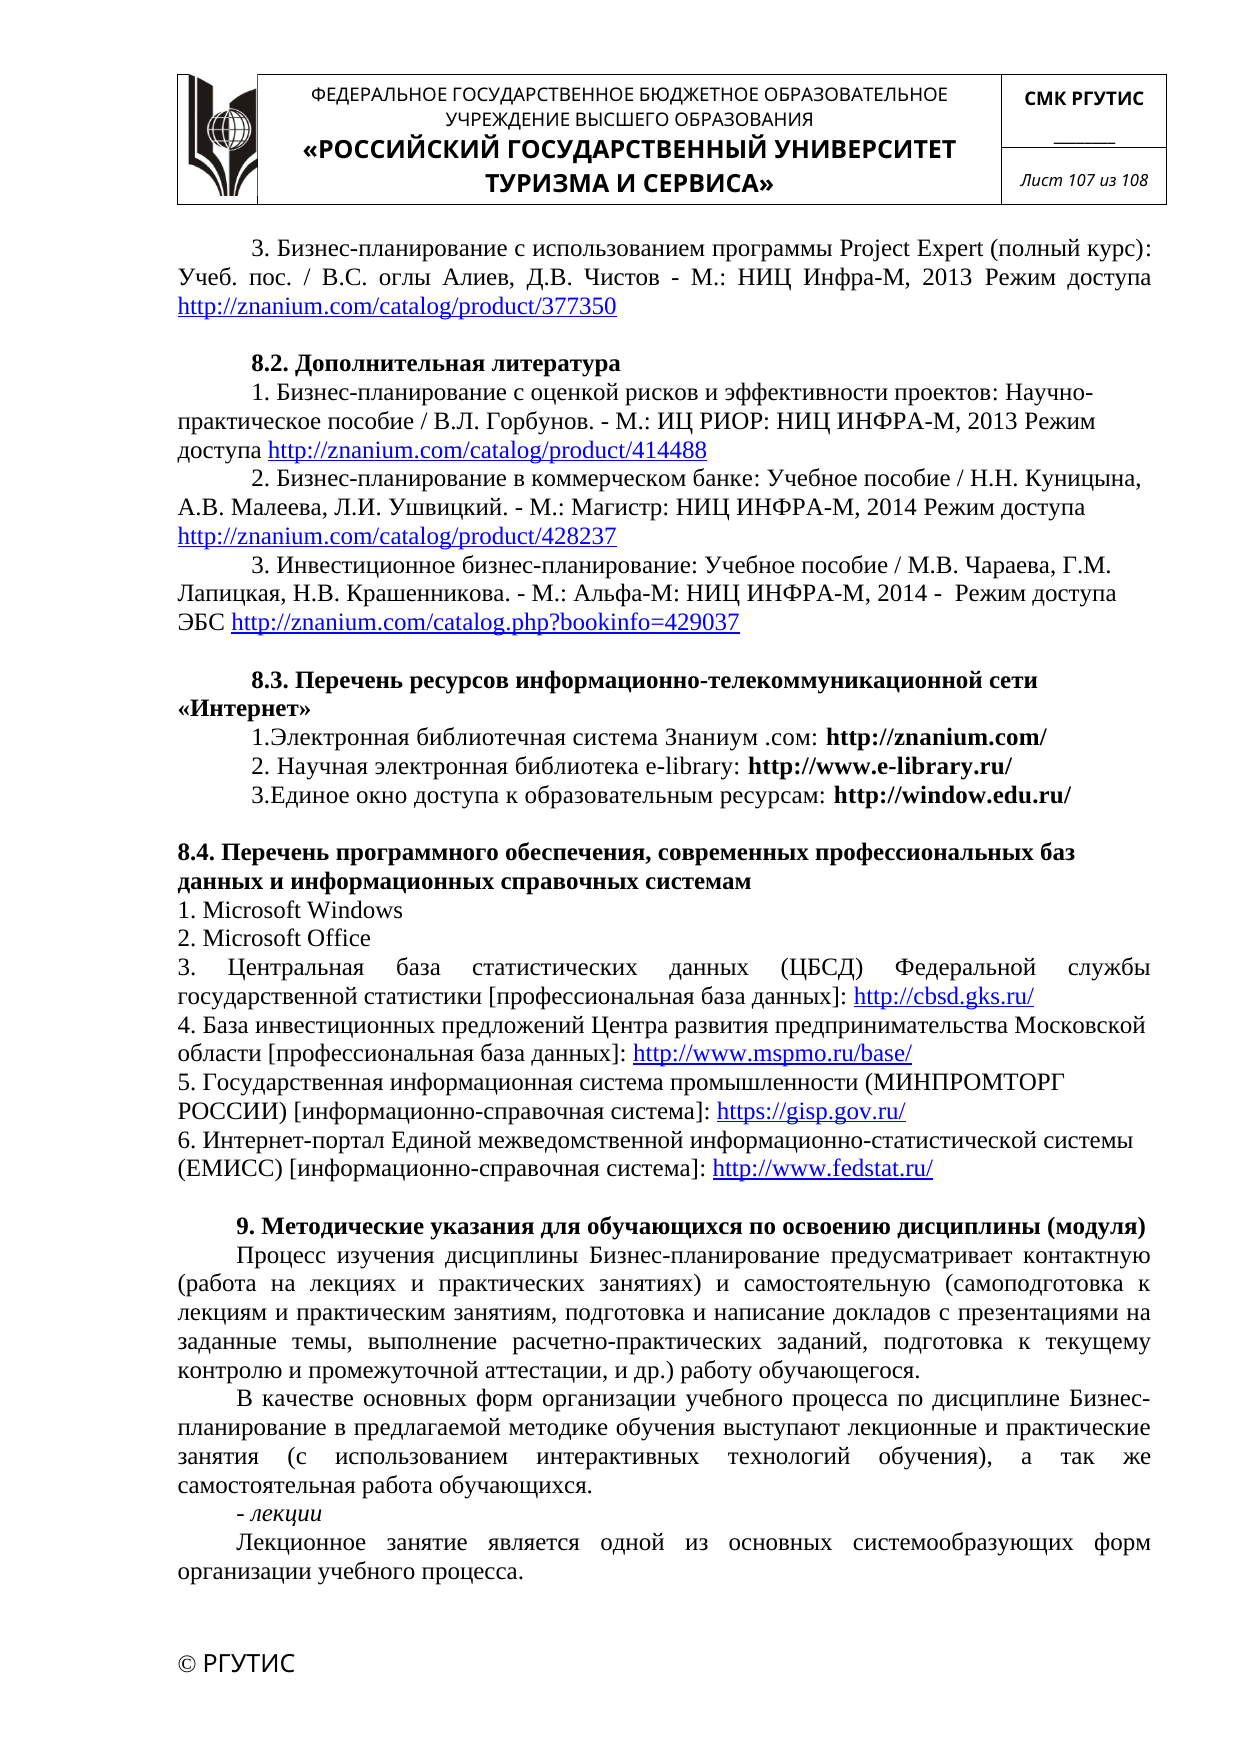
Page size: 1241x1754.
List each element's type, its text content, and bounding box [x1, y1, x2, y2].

text 8.3. Перечень ресурсов информационно-телекоммуникационной сети «Интернет» [177, 665, 1152, 722]
text 3. Бизнес-планирование с использованием программы Project Expert (полный курс): Учеб. пос. / В.С. оглы Алиев, Д.В. Чистов - М.: НИЦ Инфра-М, 2013 Режим доступа http://znanium.com/catalog/product/377350 [617, 262, 1152, 320]
text 1. Бизнес-планирование с оценкой рисков и эффективности проектов: Научно-практическое пособие / В.Л. Горбунов. - М.: ИЦ РИОР: НИЦ ИНФРА-М, 2013 Режим доступа http://znanium.com/catalog/product/414488 [177, 377, 1152, 463]
text 9. Методические указания для обучающихся по освоению дисциплины (модуля) [177, 1211, 1152, 1240]
text Процесс изучения дисциплины Бизнес-планирование предусматривает контактную (работа на лекциях и практических занятиях) и самостоятельную (самоподготовка к лекциям и практическим занятиям, подготовка и написание докладов с презентациями на заданные темы, выполнение расчетно-практических заданий, подготовка к текущему контролю и промежуточной аттестации, и др.) работу обучающегося. [177, 1240, 1152, 1383]
text 2. Microsoft Office [177, 923, 1152, 952]
text 3. Бизнес-планирование с использованием программы Project Expert (полный курс): Учеб. пос. / В.С. оглы Алиев, Д.В. Чистов - М.: НИЦ Инфра-М, 2013 Режим доступа http://znanium.com/catalog/product/377350 [177, 233, 1152, 262]
text 2. Научная электронная библиотека e-library: http://www.e-library.ru/ [177, 751, 1152, 780]
text Лекционное занятие является одной из основных системообразующих форм организации учебного процесса. [177, 1527, 1152, 1585]
text 4. База инвестиционных предложений Центра развития предпринимательства Московской области [профессиональная база данных]: http://www.mspmo.ru/base/ [177, 1010, 1152, 1067]
text 6. Интернет-портал Единой межведомственной информационно-статистической системы (ЕМИСС) [информационно-справочная система]: http://www.fedstat.ru/ [177, 1125, 1152, 1182]
text 3. Инвестиционное бизнес-планирование: Учебное пособие / М.В. Чараева, Г.М. Лапицкая, Н.В. Крашенникова. - М.: Альфа-М: НИЦ ИНФРА-М, 2014 - Режим доступа ЭБС http://znanium.com/catalog.php?bookinfo=429037 [177, 550, 1152, 636]
text В качестве основных форм организации учебного процесса по дисциплине Бизнес-планирование в предлагаемой методике обучения выступают лекционные и практические занятия (с использованием интерактивных технологий обучения), а так же самостоятельная работа обучающихся. [177, 1383, 1152, 1498]
text 2. Бизнес-планирование в коммерческом банке: Учебное пособие / Н.Н. Куницына, А.В. Малеева, Л.И. Ушвицкий. - М.: Магистр: НИЦ ИНФРА-М, 2014 Режим доступа http://znanium.com/catalog/product/428237 [177, 463, 1152, 550]
text 1.Электронная библиотечная система Знаниум .сом: http://znanium.com/ [177, 722, 1152, 751]
text 8.4. Перечень программного обеспечения, современных профессиональных баз данных и информационных справочных системам [177, 837, 1152, 895]
text 8.2. Дополнительная литература [177, 348, 1152, 377]
picture [188, 74, 258, 196]
text 3. Центральная база статистических данных (ЦБСД) Федеральной службы государственной статистики [профессиональная база данных]: http://cbsd.gks.ru/ [177, 952, 1152, 1010]
text 5. Государственная информационная система промышленности (МИНПРОМТОРГ РОССИИ) [информационно-справочная система]: https://gisp.gov.ru/ [177, 1067, 1152, 1125]
text 1. Microsoft Windows [177, 895, 1152, 923]
text 3.Единое окно доступа к образовательным ресурсам: http://window.edu.ru/ [177, 780, 1152, 808]
text - лекции [177, 1498, 1152, 1527]
